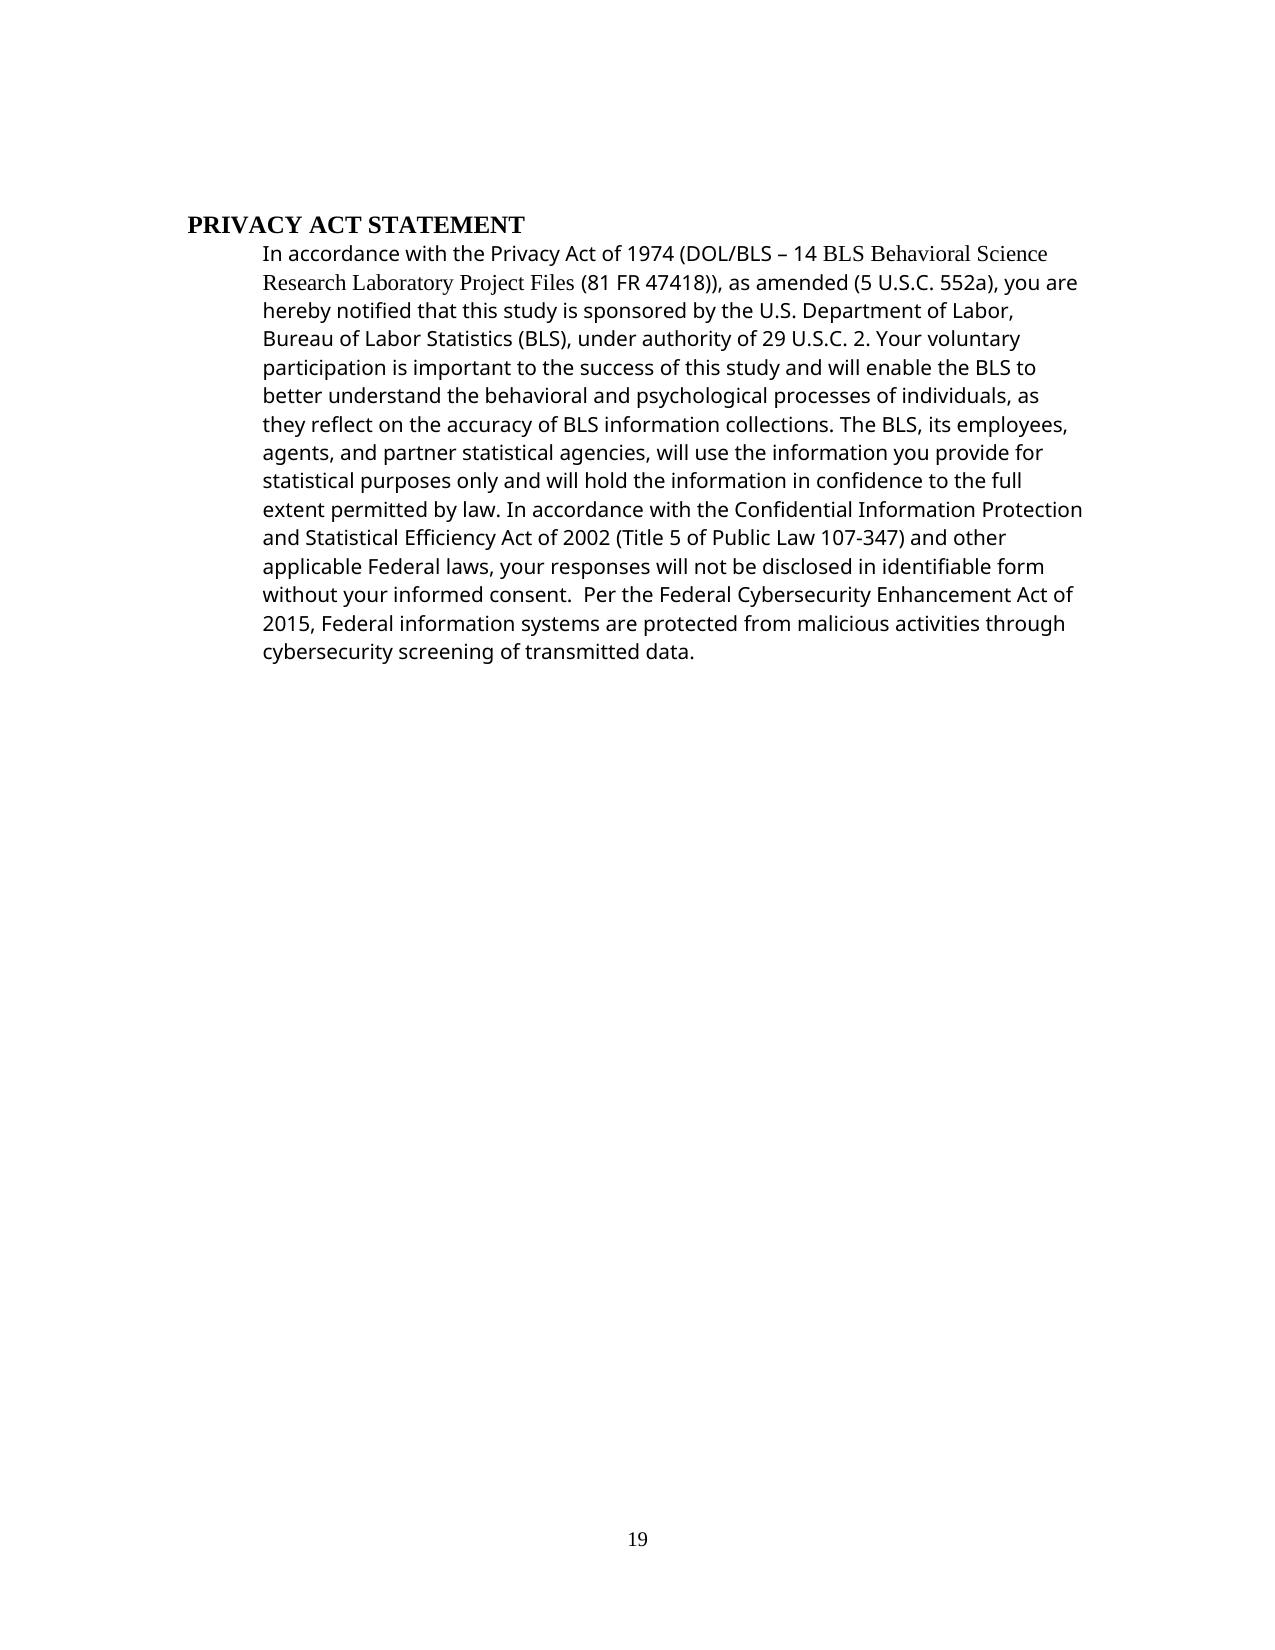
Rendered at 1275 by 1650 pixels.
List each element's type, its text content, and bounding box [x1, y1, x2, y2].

text PRIVACY ACT STATEMENT [187, 210, 1087, 239]
text In accordance with the Privacy Act of 1974 (DOL/BLS – 14 BLS Behavioral Science Research Laboratory Project Files (81 FR 47418)), as amended (5 U.S.C. 552a), you are hereby notified that this study is sponsored by the U.S. Department of Labor, Bureau of Labor Statistics (BLS), under authority of 29 U.S.C. 2. Your voluntary participation is important to the success of this study and will enable the BLS to better understand the behavioral and psychological processes of individuals, as they reflect on the accuracy of BLS information collections. The BLS, its employees, agents, and partner statistical agencies, will use the information you provide for statistical purposes only and will hold the information in confidence to the full extent permitted by law. In accordance with the Confidential Information Protection and Statistical Efficiency Act of 2002 (Title 5 of Public Law 107-347) and other applicable Federal laws, your responses will not be disclosed in identifiable form without your informed consent. Per the Federal Cybersecurity Enhancement Act of 2015, Federal information systems are protected from malicious activities through cybersecurity screening of transmitted data. [262, 239, 1087, 667]
